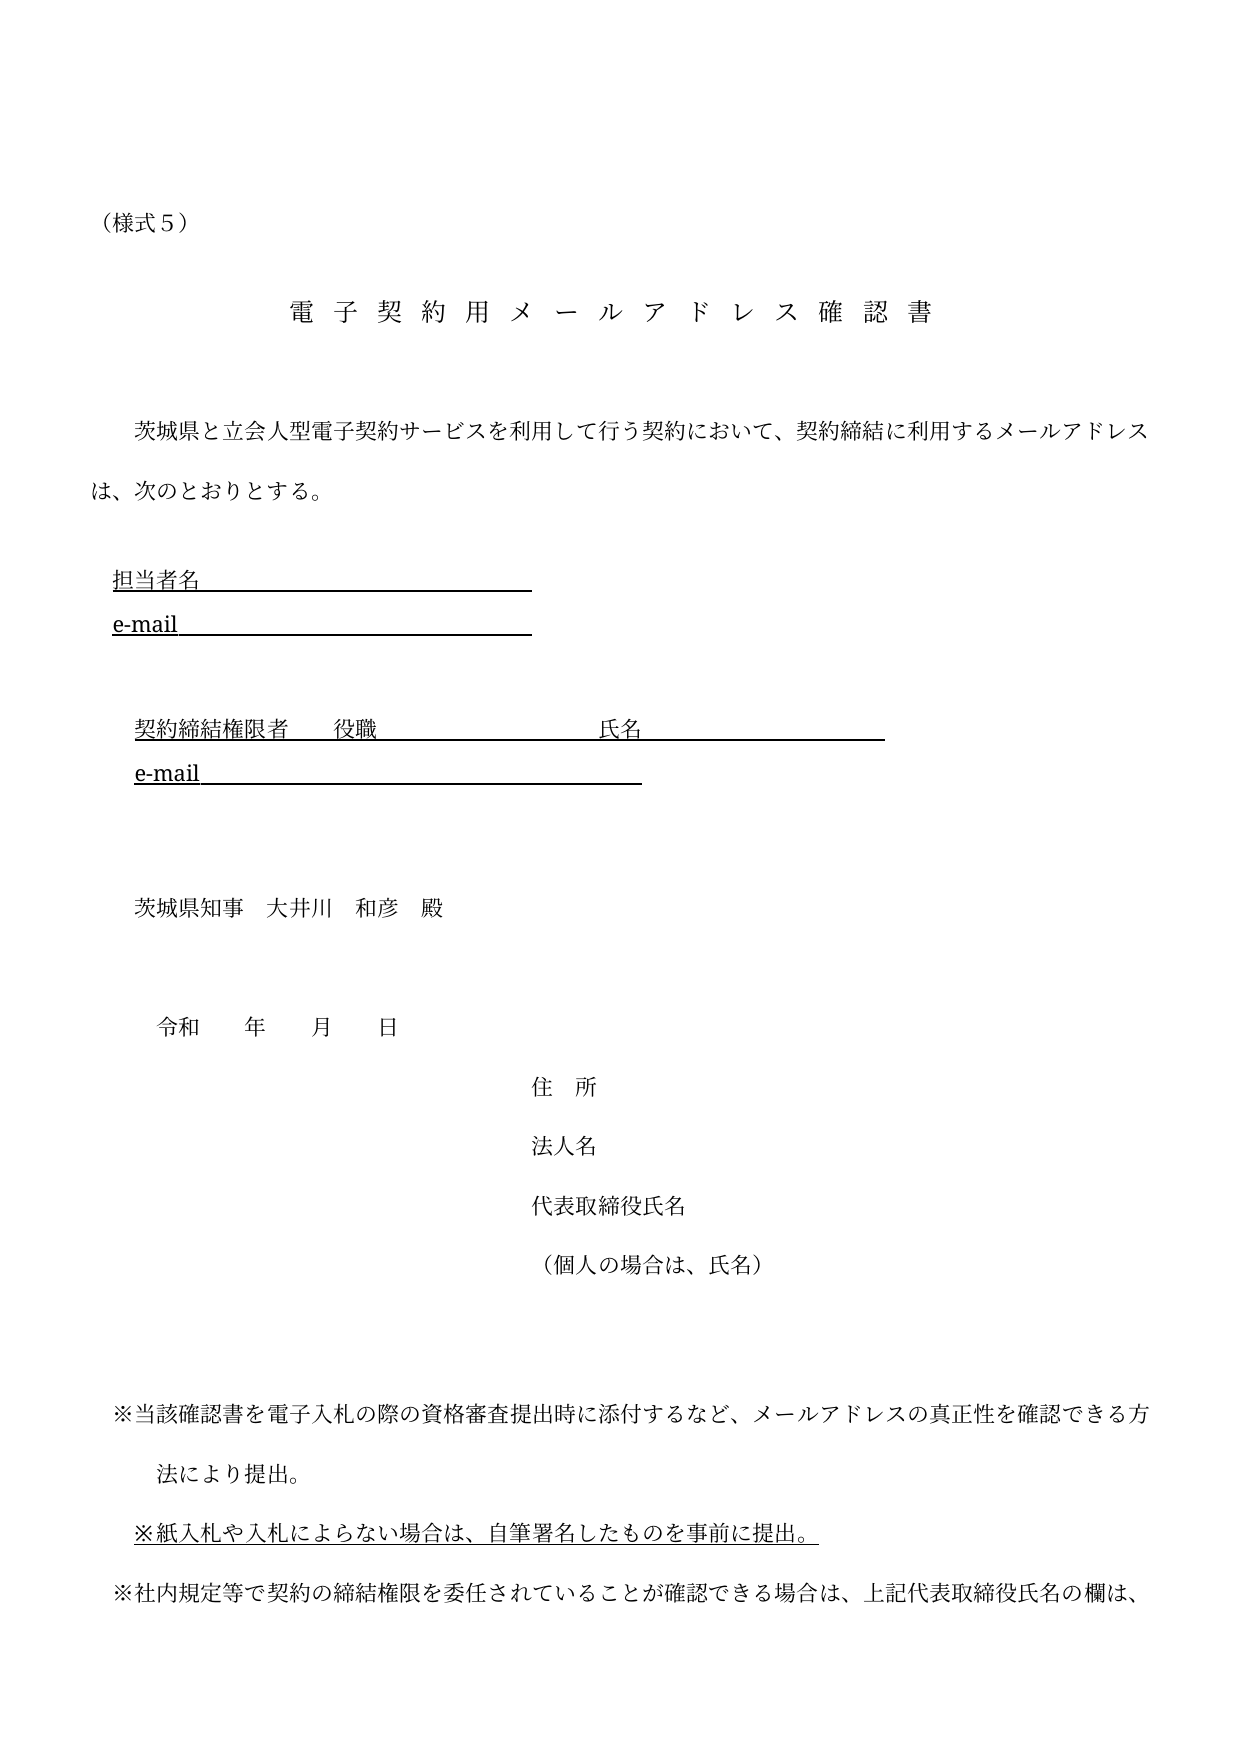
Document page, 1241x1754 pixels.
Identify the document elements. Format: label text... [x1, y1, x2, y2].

text 茨城県知事 大井川 和彦 殿 [90, 877, 1150, 937]
text 茨城県と立会人型電子契約サービスを利用して行う契約において、契約締結に利用するメールアドレスは、次のとおりとする。 [90, 400, 1150, 519]
text 代表取締役氏名 [90, 1175, 1150, 1234]
text （個人の場合は、氏名） [90, 1234, 1150, 1294]
text e-mail [90, 609, 1150, 639]
text 住 所 [90, 1056, 1150, 1115]
text 電子契約用メールアドレス確認書 [90, 281, 1150, 341]
text 担当者名 [90, 549, 1150, 609]
text e-mail [90, 758, 1150, 788]
text （様式５） [90, 192, 1150, 251]
text 令和 年 月 日 [90, 996, 1150, 1056]
text ※紙入札や入札によらない場合は、自筆署名したものを事前に提出。 [112, 1503, 1150, 1562]
text 法人名 [90, 1115, 1150, 1175]
text ※当該確認書を電子入札の際の資格審査提出時に添付するなど、メールアドレスの真正性を確認できる方法により提出。 [90, 1383, 1150, 1503]
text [90, 1562, 1150, 1622]
text 契約締結権限者 役職 氏名 [90, 698, 1150, 758]
